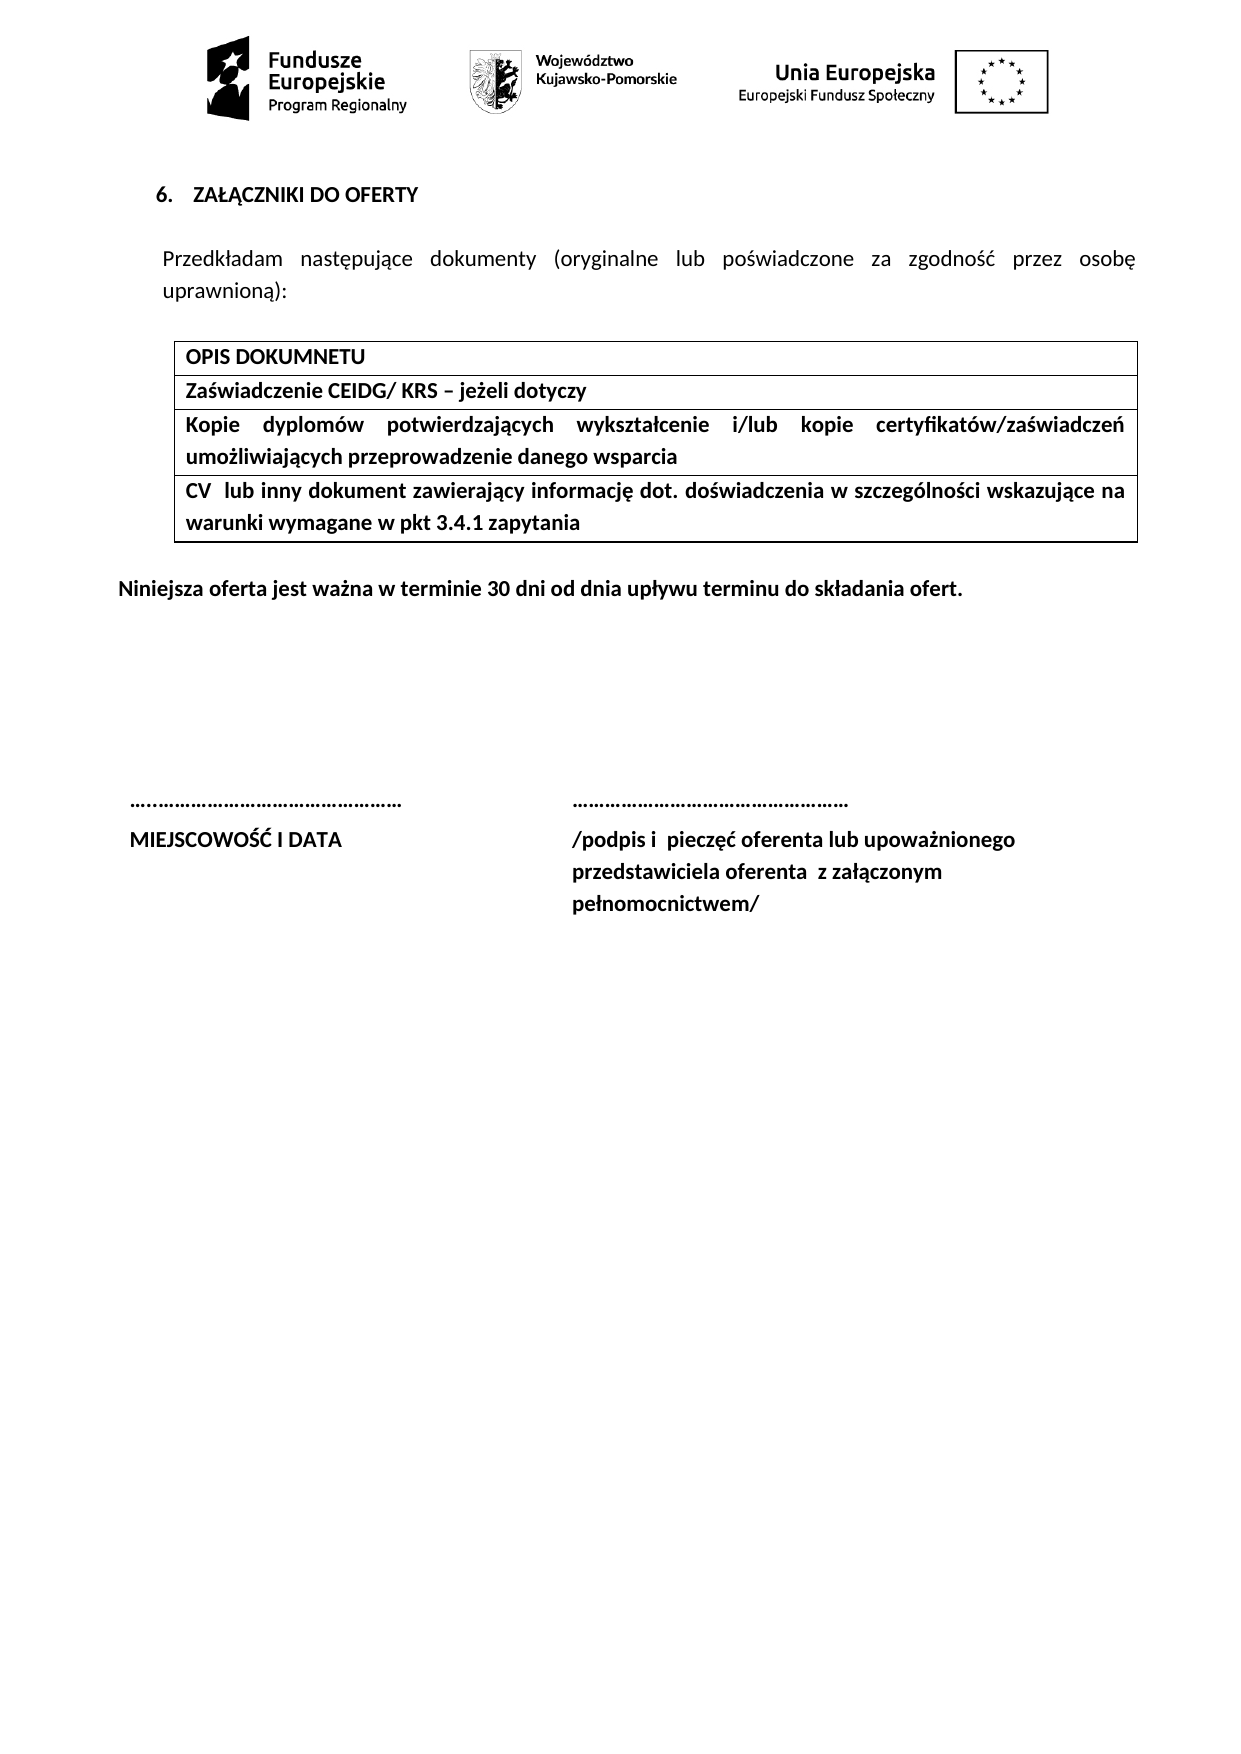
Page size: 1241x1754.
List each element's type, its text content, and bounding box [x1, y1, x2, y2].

table_cell CV lub inny dokument zawierający informację dot. doświadczenia w szczególności wskazujące na warunki wymagane w pkt 3.4.1 zapytania [175, 476, 1137, 541]
table_cell MIEJSCOWOŚĆ I DATA [118, 825, 561, 997]
table_header …………………………………………… [561, 736, 1078, 825]
table_cell /podpis i pieczęć oferenta lub upoważnionego przedstawiciela oferenta z załączonym pełnomocnictwem/ [561, 825, 1078, 997]
text Przedkładam następujące dokumenty (oryginalne lub poświadczone za zgodność przez osobę uprawnioną): [162, 244, 1137, 304]
table_header …..……………………………………… [118, 736, 561, 825]
text Niniejsza oferta jest ważna w terminie 30 dni od dnia upływu terminu do składania ofert. [118, 574, 1137, 603]
list ZAŁĄCZNIKI DO OFERTY [156, 180, 1137, 208]
table_header OPIS DOKUMNETU [175, 342, 1137, 375]
table_cell Zaświadczenie CEIDG/ KRS – jeżeli dotyczy [175, 376, 1137, 409]
table_cell Kopie dyplomów potwierdzających wykształcenie i/lub kopie certyfikatów/zaświadczeń umożliwiających przeprowadzenie danego wsparcia [175, 410, 1137, 475]
picture [187, 14, 1069, 141]
